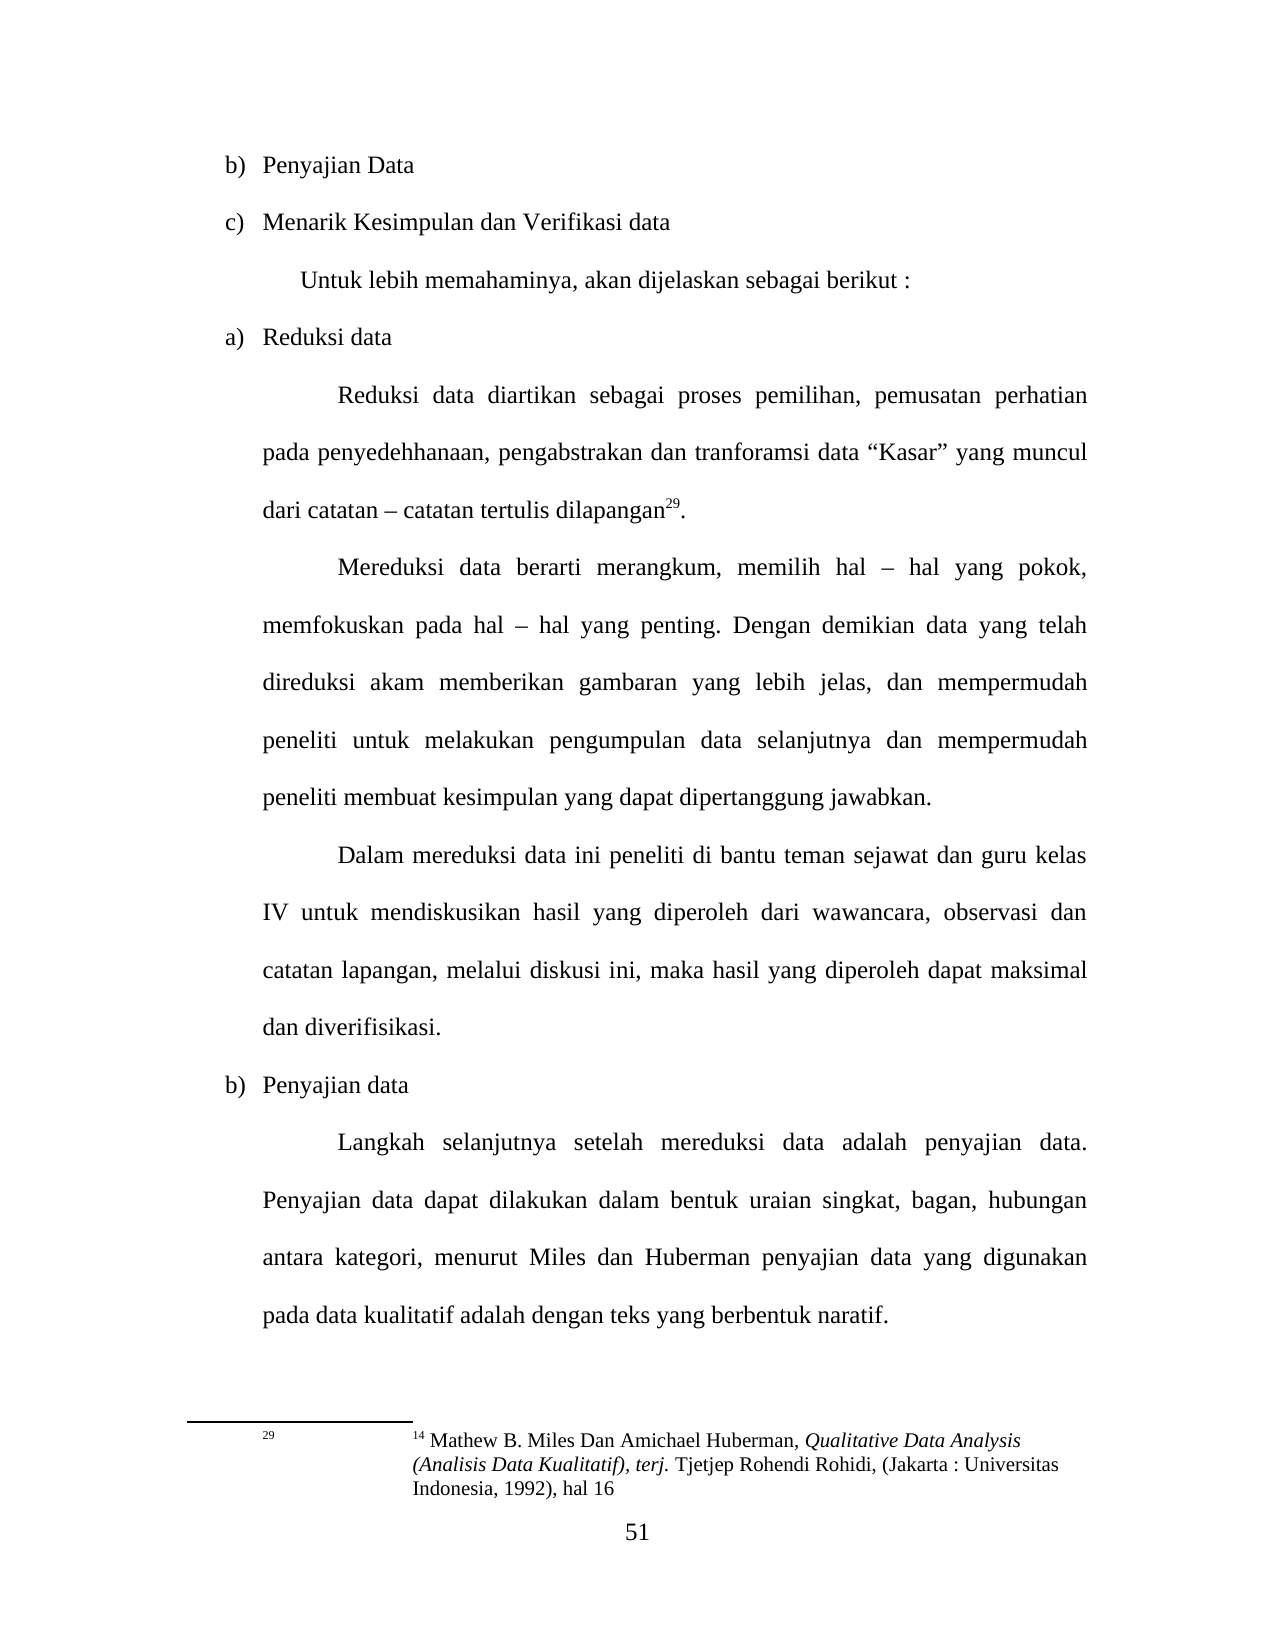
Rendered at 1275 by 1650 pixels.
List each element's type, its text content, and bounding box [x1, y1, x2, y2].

text Mereduksi data berarti merangkum, memilih hal – hal yang pokok, memfokuskan pada hal – hal yang penting. Dengan demikian data yang telah direduksi akam memberikan gambaran yang lebih jelas, dan mempermudah peneliti untuk melakukan pengumpulan data selanjutnya dan mempermudah peneliti membuat kesimpulan yang dapat dipertanggung jawabkan. [262, 552, 1088, 811]
list Menarik Kesimpulan dan Verifikasi data [225, 207, 1088, 236]
list Penyajian data [225, 1070, 1088, 1099]
list Penyajian Data [225, 150, 1088, 179]
text Reduksi data diartikan sebagai proses pemilihan, pemusatan perhatian pada penyedehhanaan, pengabstrakan dan tranforamsi data “Kasar” yang muncul dari catatan – catatan tertulis dilapangan. [262, 380, 1088, 524]
text Untuk lebih memahaminya, akan dijelaskan sebagai berikut : [225, 265, 1088, 294]
list Reduksi data [225, 322, 1088, 351]
text Langkah selanjutnya setelah mereduksi data adalah penyajian data. Penyajian data dapat dilakukan dalam bentuk uraian singkat, bagan, hubungan antara kategori, menurut Miles dan Huberman penyajian data yang digunakan pada data kualitatif adalah dengan teks yang berbentuk naratif. [262, 1127, 1088, 1329]
text Dalam mereduksi data ini peneliti di bantu teman sejawat dan guru kelas IV untuk mendiskusikan hasil yang diperoleh dari wawancara, observasi dan catatan lapangan, melalui diskusi ini, maka hasil yang diperoleh dapat maksimal dan diverifisikasi. [262, 840, 1088, 1041]
